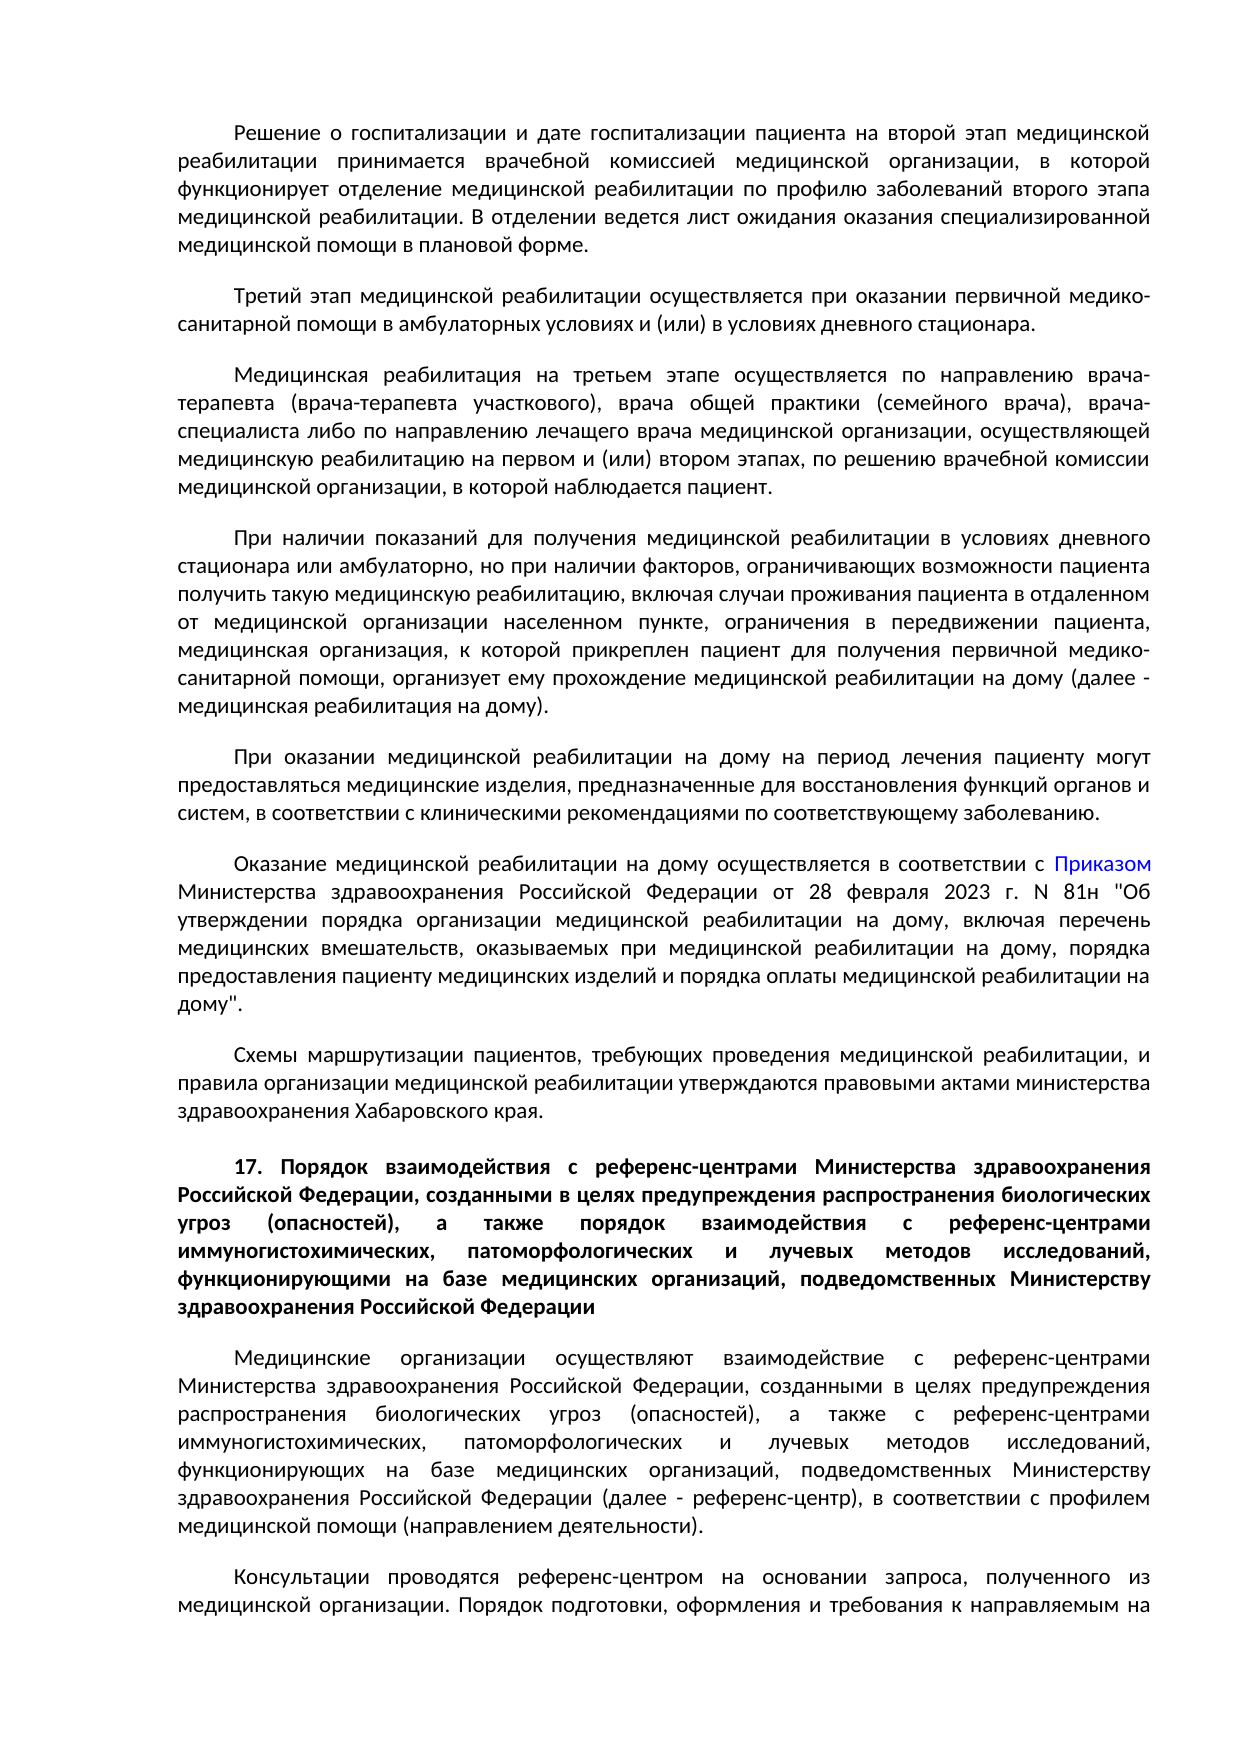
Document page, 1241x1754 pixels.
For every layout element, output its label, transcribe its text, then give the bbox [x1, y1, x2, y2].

title 17. Порядок взаимодействия с референс-центрами Министерства здравоохранения Российской Федерации, созданными в целях предупреждения распространения биологических угроз (опасностей), а также порядок взаимодействия с референс-центрами иммуногистохимических, патоморфологических и лучевых методов исследований, функционирующими на базе медицинских организаций, подведомственных Министерству здравоохранения Российской Федерации [177, 1152, 1152, 1320]
text Решение о госпитализации и дате госпитализации пациента на второй этап медицинской реабилитации принимается врачебной комиссией медицинской организации, в которой функционирует отделение медицинской реабилитации по профилю заболеваний второго этапа медицинской реабилитации. В отделении ведется лист ожидания оказания специализированной медицинской помощи в плановой форме. [177, 118, 1152, 258]
text При оказании медицинской реабилитации на дому на период лечения пациенту могут предоставляться медицинские изделия, предназначенные для восстановления функций органов и систем, в соответствии с клиническими рекомендациями по соответствующему заболеванию. [177, 742, 1152, 826]
text Оказание медицинской реабилитации на дому осуществляется в соответствии с Приказом Министерства здравоохранения Российской Федерации от 28 февраля 2023 г. N 81н "Об утверждении порядка организации медицинской реабилитации на дому, включая перечень медицинских вмешательств, оказываемых при медицинской реабилитации на дому, порядка предоставления пациенту медицинских изделий и порядка оплаты медицинской реабилитации на дому". [177, 849, 1152, 1017]
text Третий этап медицинской реабилитации осуществляется при оказании первичной медико-санитарной помощи в амбулаторных условиях и (или) в условиях дневного стационара. [177, 281, 1152, 337]
text Медицинская реабилитация на третьем этапе осуществляется по направлению врача-терапевта (врача-терапевта участкового), врача общей практики (семейного врача), врача-специалиста либо по направлению лечащего врача медицинской организации, осуществляющей медицинскую реабилитацию на первом и (или) втором этапах, по решению врачебной комиссии медицинской организации, в которой наблюдается пациент. [177, 360, 1152, 500]
text При наличии показаний для получения медицинской реабилитации в условиях дневного стационара или амбулаторно, но при наличии факторов, ограничивающих возможности пациента получить такую медицинскую реабилитацию, включая случаи проживания пациента в отдаленном от медицинской организации населенном пункте, ограничения в передвижении пациента, медицинская организация, к которой прикреплен пациент для получения первичной медико-санитарной помощи, организует ему прохождение медицинской реабилитации на дому (далее - медицинская реабилитация на дому). [177, 523, 1152, 719]
text Схемы маршрутизации пациентов, требующих проведения медицинской реабилитации, и правила организации медицинской реабилитации утверждаются правовыми актами министерства здравоохранения Хабаровского края. [177, 1040, 1152, 1124]
text Медицинские организации осуществляют взаимодействие с референс-центрами Министерства здравоохранения Российской Федерации, созданными в целях предупреждения распространения биологических угроз (опасностей), а также с референс-центрами иммуногистохимических, патоморфологических и лучевых методов исследований, функционирующих на базе медицинских организаций, подведомственных Министерству здравоохранения Российской Федерации (далее - референс-центр), в соответствии с профилем медицинской помощи (направлением деятельности). [177, 1343, 1152, 1539]
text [177, 1562, 1152, 1618]
